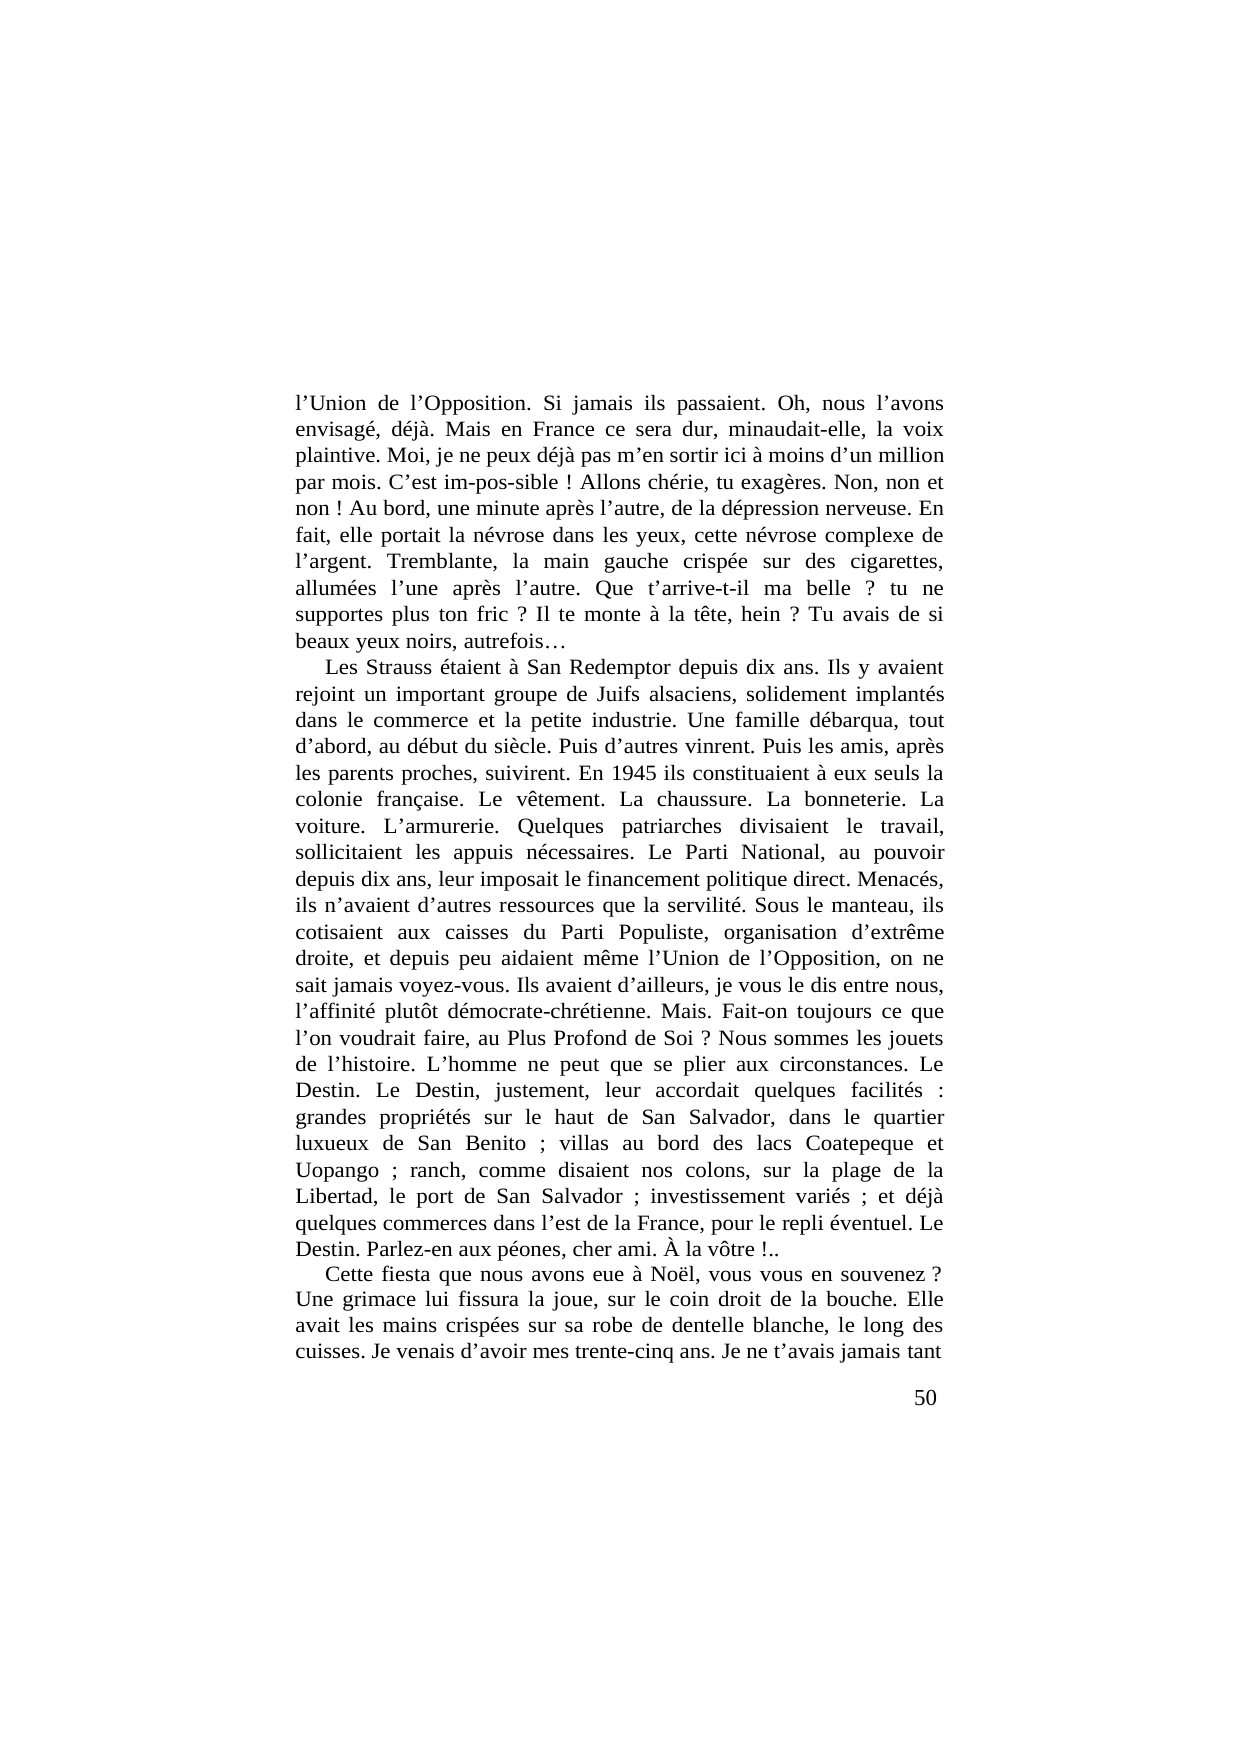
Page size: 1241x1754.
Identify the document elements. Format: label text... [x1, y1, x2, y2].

text Une grimace lui fissura la joue, sur le coin droit de la bouche. Elle avait les mains crispées sur sa robe de dentelle blanche, le long des cuisses. Je venais d’avoir mes trente-cinq ans. Je ne t’avais jamais tant [295, 1286, 945, 1363]
text Les Strauss étaient à San Redemptor depuis dix ans. Ils y avaient rejoint un important groupe de Juifs alsaciens, solidement implantés dans le commerce et la petite industrie. Une famille débarqua, tout d’abord, au début du siècle. Puis d’autres vinrent. Puis les amis, après les parents proches, suivirent. En 1945 ils constituaient à eux seuls la colonie française. Le vêtement. La chaussure. La bonneterie. La voiture. L’armurerie. Quelques patriarches divisaient le travail, sollicitaient les appuis nécessaires. Le Parti National, au pouvoir depuis dix ans, leur imposait le financement politique direct. Menacés, ils n’avaient d’autres ressources que la servilité. Sous le manteau, ils cotisaient aux caisses du Parti Populiste, organisation d’extrême droite, et depuis peu aidaient même l’Union de l’Opposition, on ne sait jamais voyez-vous. Ils avaient d’ailleurs, je vous le dis entre nous, l’affinité plutôt démocrate-chrétienne. Mais. Fait-on toujours ce que l’on voudrait faire, au Plus Profond de Soi ? Nous sommes les jouets de l’histoire. L’homme ne peut que se plier aux circonstances. Le Destin. Le Destin, justement, leur accordait quelques facilités : grandes propriétés sur le haut de San Salvador, dans le quartier luxueux de San Benito ; villas au bord des lacs Coatepeque et Uopango ; ranch, comme disaient nos colons, sur la plage de la Libertad, le port de San Salvador ; investissement variés ; et déjà quelques commerces dans l’est de la France, pour le repli éventuel. Le Destin. Parlez-en aux péones, cher ami. À la vôtre !.. [295, 654, 946, 1261]
text Cette fiesta que nous avons eue à Noël, vous vous en souvenez ? [325, 1263, 1065, 1286]
text l’Union de l’Opposition. Si jamais ils passaient. Oh, nous l’avons envisagé, déjà. Mais en France ce sera dur, minaudait-elle, la voix plaintive. Moi, je ne peux déjà pas m’en sortir ici à moins d’un million par mois. C’est im-pos-sible ! Allons chérie, tu exagères. Non, non et non ! Au bord, une minute après l’autre, de la dépression nerveuse. En fait, elle portait la névrose dans les yeux, cette névrose complexe de l’argent. Tremblante, la main gauche crispée sur des cigarettes, allumées l’une après l’autre. Que t’arrive-t-il ma belle ? tu ne supportes plus ton fric ? Il te monte à la tête, hein ? Tu avais de si beaux yeux noirs, autrefois… [295, 389, 945, 653]
